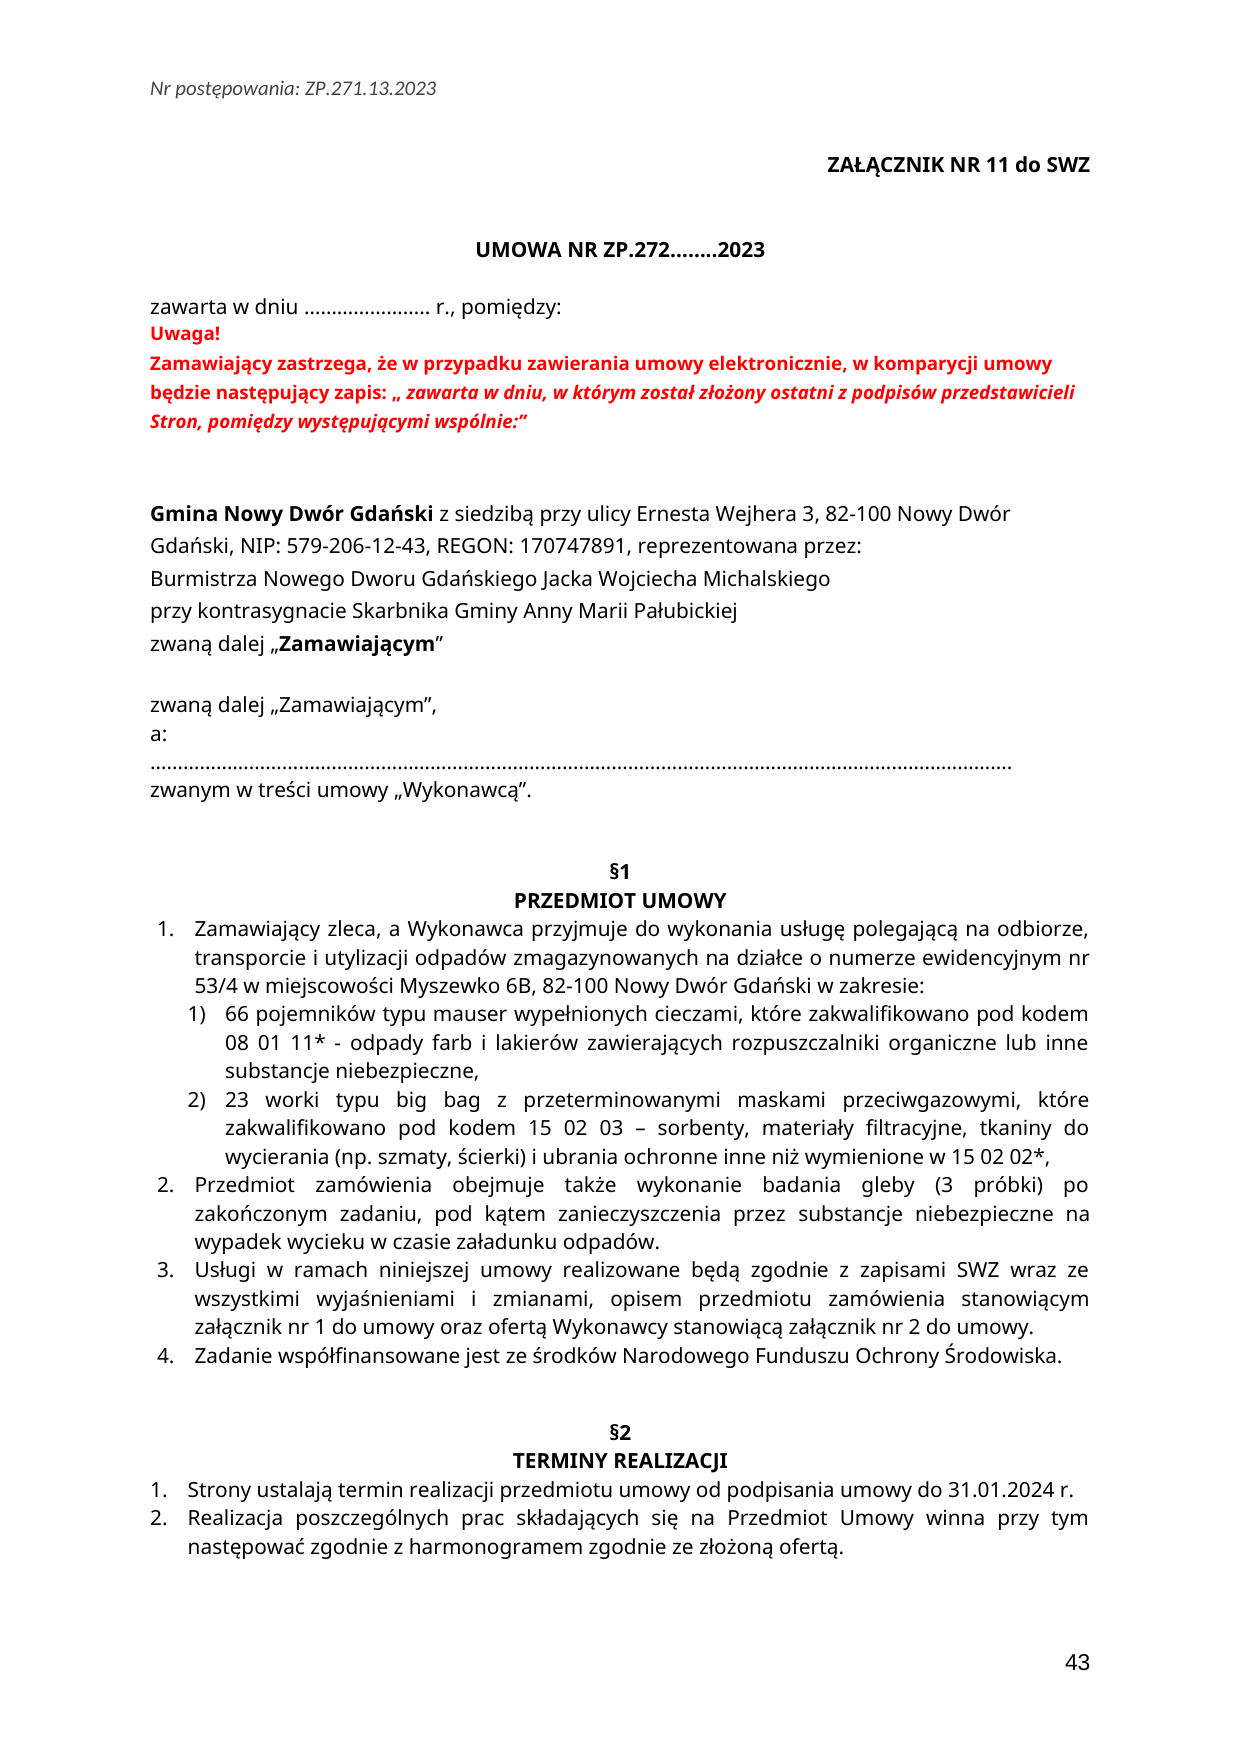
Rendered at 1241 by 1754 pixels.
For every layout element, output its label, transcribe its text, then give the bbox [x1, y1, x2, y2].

text Uwaga! [150, 321, 1090, 346]
list Przedmiot zamówienia obejmuje także wykonanie badania gleby (3 próbki) po zakończonym zadaniu, pod kątem zanieczyszczenia przez substancje niebezpieczne na wypadek wycieku w czasie załadunku odpadów. [157, 1170, 1090, 1256]
text PRZEDMIOT UMOWY [150, 886, 1090, 914]
list Zamawiający zleca, a Wykonawca przyjmuje do wykonania usługę polegającą na odbiorze, transporcie i utylizacji odpadów zmagazynowanych na działce o numerze ewidencyjnym nr 53/4 w miejscowości Myszewko 6B, 82-100 Nowy Dwór Gdański w zakresie: [157, 914, 1090, 999]
text §1 [150, 857, 1090, 886]
text …………………………………………………………………………………………………………………………………………. [150, 747, 1090, 776]
text zwanym w treści umowy „Wykonawcą”. [150, 776, 1090, 804]
list 66 pojemników typu mauser wypełnionych cieczami, które zakwalifikowano pod kodem 08 01 11* - odpady farb i lakierów zawierających rozpuszczalniki organiczne lub inne substancje niebezpieczne, [187, 999, 1090, 1085]
list 23 worki typu big bag z przeterminowanymi maskami przeciwgazowymi, które zakwalifikowano pod kodem 15 02 03 – sorbenty, materiały filtracyjne, tkaniny do wycierania (np. szmaty, ścierki) i ubrania ochronne inne niż wymienione w 15 02 02*, [187, 1085, 1090, 1170]
text a: [150, 719, 1090, 747]
text Zamawiający zastrzega, że w przypadku zawierania umowy elektronicznie, w komparycji umowy będzie następujący zapis: „ zawarta w dniu, w którym został złożony ostatni z podpisów przedstawicieli Stron, pomiędzy występującymi wspólnie:” [150, 350, 1090, 434]
list Strony ustalają termin realizacji przedmiotu umowy od podpisania umowy do 31.01.2024 r. [150, 1475, 1090, 1503]
text zwaną dalej „Zamawiającym”, [150, 662, 1090, 719]
text UMOWA NR ZP.272……..2023 [150, 235, 1090, 264]
list Usługi w ramach niniejszej umowy realizowane będą zgodnie z zapisami SWZ wraz ze wszystkimi wyjaśnieniami i zmianami, opisem przedmiotu zamówienia stanowiącym załącznik nr 1 do umowy oraz ofertą Wykonawcy stanowiącą załącznik nr 2 do umowy. [157, 1256, 1090, 1341]
text ZAŁĄCZNIK NR 11 do SWZ [150, 150, 1090, 178]
text Burmistrza Nowego Dworu Gdańskiego Jacka Wojciecha Michalskiego [150, 564, 1090, 592]
text §2 [150, 1418, 1090, 1447]
text przy kontrasygnacie Skarbnika Gminy Anny Marii Pałubickiej [150, 597, 1090, 625]
list Realizacja poszczególnych prac składających się na Przedmiot Umowy winna przy tym następować zgodnie z harmonogramem zgodnie ze złożoną ofertą. [150, 1503, 1090, 1560]
text Gmina Nowy Dwór Gdański z siedzibą przy ulicy Ernesta Wejhera 3, 82-100 Nowy Dwór Gdański, NIP: 579-206-12-43, REGON: 170747891, reprezentowana przez: [150, 499, 1090, 560]
text TERMINY REALIZACJI [150, 1447, 1090, 1475]
text zwaną dalej „Zamawiającym” [150, 629, 1090, 658]
list Zadanie współfinansowane jest ze środków Narodowego Funduszu Ochrony Środowiska. [157, 1341, 1090, 1369]
text zawarta w dniu ………………….. r., pomiędzy: [150, 292, 1090, 321]
